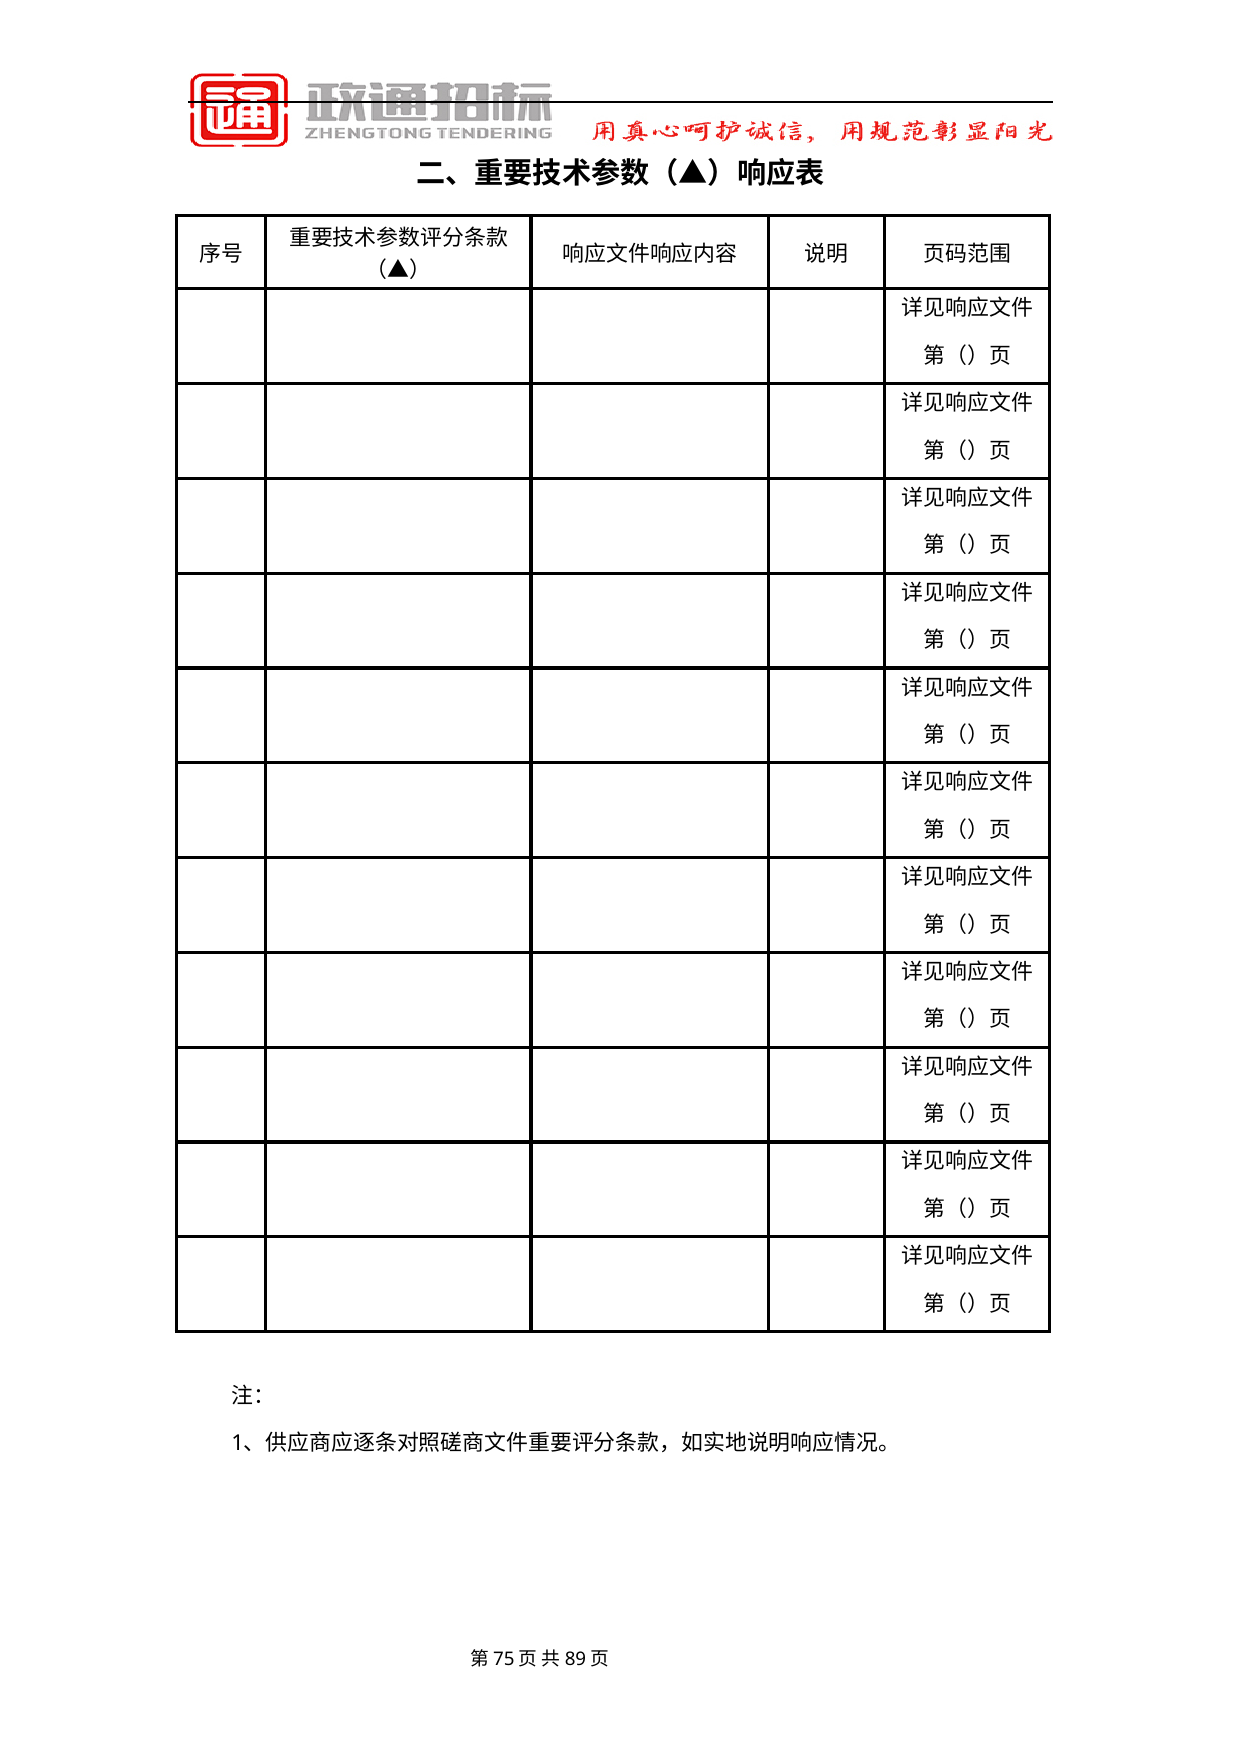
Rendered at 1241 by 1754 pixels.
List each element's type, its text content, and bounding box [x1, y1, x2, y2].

table_cell [770, 764, 883, 856]
table_cell [178, 764, 264, 856]
table_cell [770, 290, 883, 382]
table_cell 详见响应文件第（）页 [886, 575, 1048, 666]
table_cell [533, 954, 767, 1046]
table_cell 详见响应文件第（）页 [886, 1049, 1048, 1140]
table_cell 详见响应文件第（）页 [886, 1144, 1048, 1235]
table_cell 详见响应文件第（）页 [886, 954, 1048, 1046]
table_cell [178, 480, 264, 572]
table_cell [533, 764, 767, 856]
table_cell [178, 1238, 264, 1330]
table_cell [770, 859, 883, 951]
table_cell [770, 575, 883, 666]
table_cell [267, 764, 529, 856]
table_cell [533, 480, 767, 572]
table_cell [267, 954, 529, 1046]
table_cell [178, 1144, 264, 1235]
table_header 序号 [178, 217, 264, 287]
table_cell [178, 385, 264, 477]
table_cell [533, 670, 767, 761]
table_cell [533, 385, 767, 477]
picture [188, 103, 1053, 147]
table_cell [178, 859, 264, 951]
table_header 说明 [770, 217, 883, 287]
table_cell [178, 290, 264, 382]
table_cell [770, 1238, 883, 1330]
table_cell [770, 1049, 883, 1140]
table_cell [533, 575, 767, 666]
table_cell [770, 385, 883, 477]
table_cell [267, 575, 529, 666]
table_cell 详见响应文件第（）页 [886, 670, 1048, 761]
table_cell [178, 1049, 264, 1140]
table_cell 详见响应文件第（）页 [886, 480, 1048, 572]
table_cell [533, 859, 767, 951]
table_cell [178, 670, 264, 761]
subtitle 二、重要技术参数（▲）响应表 [187, 150, 1053, 192]
table_cell [533, 1049, 767, 1140]
table_header 页码范围 [886, 217, 1048, 287]
table_cell [267, 1049, 529, 1140]
picture [188, 73, 1053, 101]
table_cell 详见响应文件第（）页 [886, 290, 1048, 382]
table_cell [267, 290, 529, 382]
table_cell [267, 480, 529, 572]
table_cell [178, 954, 264, 1046]
table_header 响应文件响应内容 [533, 217, 767, 287]
table_header 重要技术参数评分条款（▲） [267, 217, 529, 287]
table_cell [533, 290, 767, 382]
list 注： [187, 1378, 1053, 1409]
table_cell [770, 480, 883, 572]
table_cell 详见响应文件第（）页 [886, 1238, 1048, 1330]
table_cell 详见响应文件第（）页 [886, 859, 1048, 951]
list 1、供应商应逐条对照磋商文件重要评分条款，如实地说明响应情况。 [187, 1425, 1053, 1457]
table_cell [267, 385, 529, 477]
table_cell 详见响应文件第（）页 [886, 385, 1048, 477]
table_cell [178, 575, 264, 666]
table_cell [267, 670, 529, 761]
table_cell [770, 954, 883, 1046]
table_cell [267, 1144, 529, 1235]
table_cell 详见响应文件第（）页 [886, 764, 1048, 856]
table_cell [267, 859, 529, 951]
table_cell [533, 1144, 767, 1235]
table_cell [267, 1238, 529, 1330]
table_cell [533, 1238, 767, 1330]
table_cell [770, 670, 883, 761]
table_cell [770, 1144, 883, 1235]
